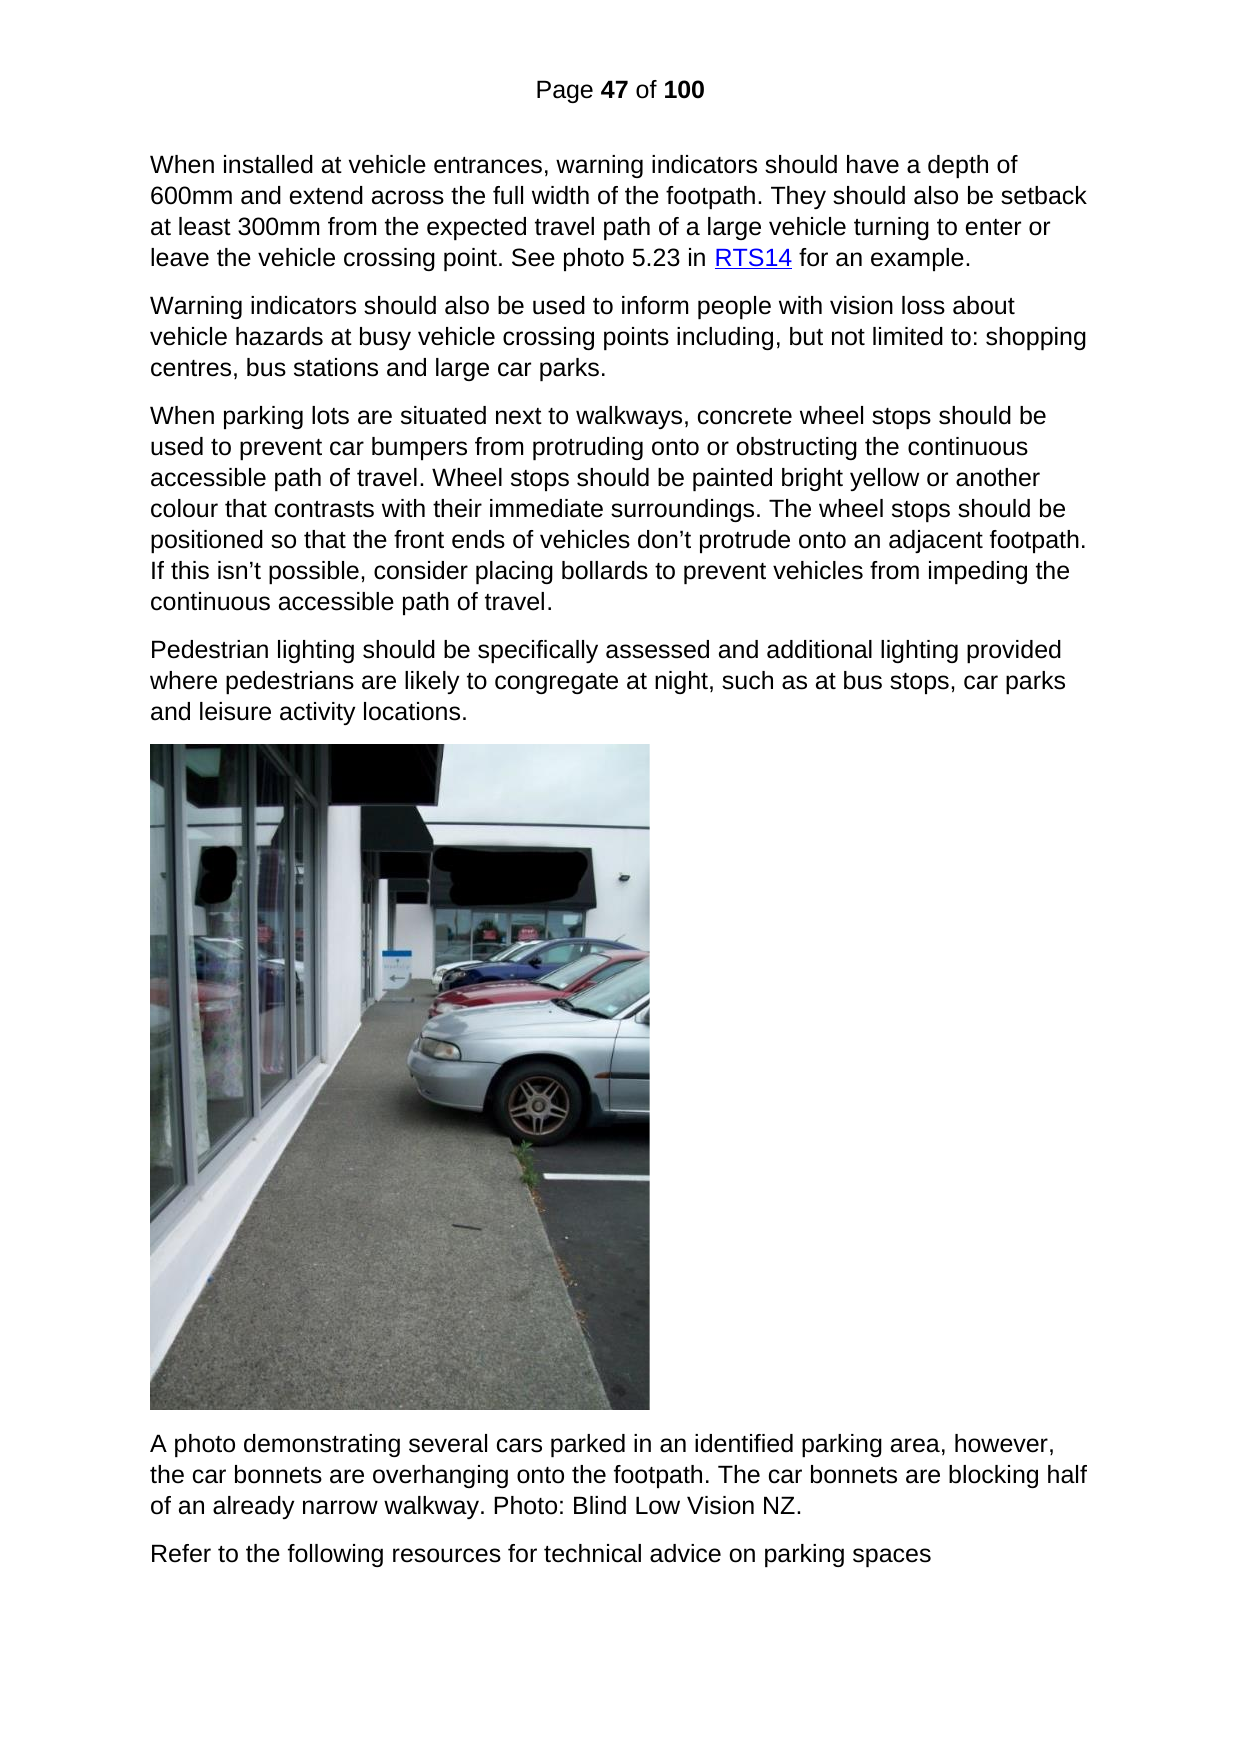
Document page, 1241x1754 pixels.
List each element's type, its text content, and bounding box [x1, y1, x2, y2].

text When installed at vehicle entrances, warning indicators should have a depth of 600mm and extend across the full width of the footpath. They should also be setback at least 300mm from the expected travel path of a large vehicle turning to enter or leave the vehicle crossing point. See photo 5.23 in RTS14 for an example. [150, 150, 1090, 272]
text A photo demonstrating several cars parked in an identified parking area, however, the car bonnets are overhanging onto the footpath. The car bonnets are blocking half of an already narrow walkway. Photo: Blind Low Vision NZ. [150, 1429, 1090, 1520]
picture [150, 744, 650, 1410]
text Warning indicators should also be used to inform people with vision loss about vehicle hazards at busy vehicle crossing points including, but not limited to: shopping centres, bus stations and large car parks. [150, 291, 1090, 382]
text Refer to the following resources for technical advice on parking spaces [150, 1539, 1090, 1567]
text When parking lots are situated next to walkways, concrete wheel stops should be used to prevent car bumpers from protruding onto or obstructing the continuous accessible path of travel. Wheel stops should be painted bright yellow or another colour that contrasts with their immediate surroundings. The wheel stops should be positioned so that the front ends of vehicles don’t protrude onto an adjacent footpath. If this isn’t possible, consider placing bollards to prevent vehicles from impeding the continuous accessible path of travel. [150, 401, 1090, 616]
text Pedestrian lighting should be specifically assessed and additional lighting provided where pedestrians are likely to congregate at night, such as at bus stops, car parks and leisure activity locations. [150, 634, 1090, 725]
